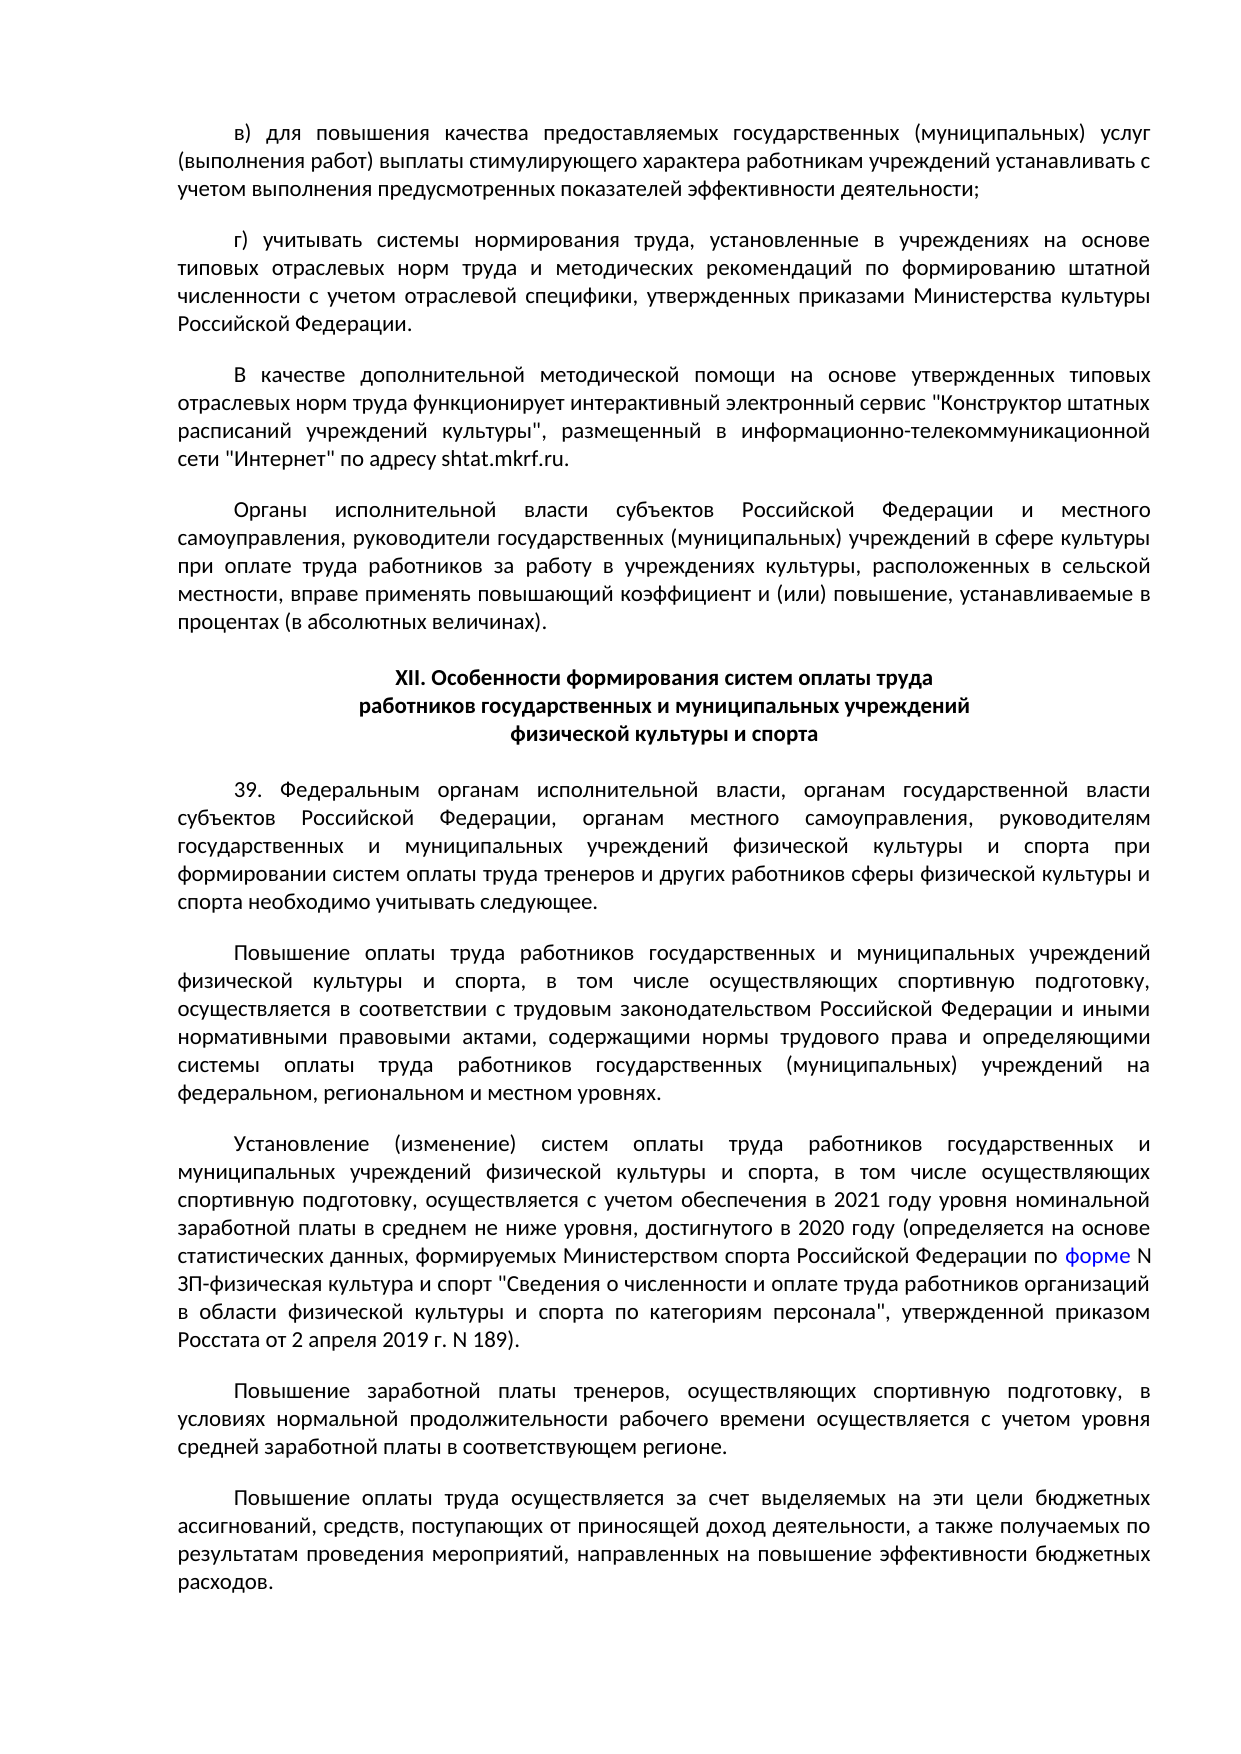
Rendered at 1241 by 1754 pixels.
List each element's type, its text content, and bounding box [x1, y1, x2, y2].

text Повышение заработной платы тренеров, осуществляющих спортивную подготовку, в условиях нормальной продолжительности рабочего времени осуществляется с учетом уровня средней заработной платы в соответствующем регионе. [177, 1376, 1152, 1461]
title работников государственных и муниципальных учреждений [177, 691, 1152, 719]
text Повышение оплаты труда работников государственных и муниципальных учреждений физической культуры и спорта, в том числе осуществляющих спортивную подготовку, осуществляется в соответствии с трудовым законодательством Российской Федерации и иными нормативными правовыми актами, содержащими нормы трудового права и определяющими системы оплаты труда работников государственных (муниципальных) учреждений на федеральном, региональном и местном уровнях. [177, 938, 1152, 1106]
title XII. Особенности формирования систем оплаты труда [177, 663, 1152, 691]
text Установление (изменение) систем оплаты труда работников государственных и муниципальных учреждений физической культуры и спорта, в том числе осуществляющих спортивную подготовку, осуществляется с учетом обеспечения в 2021 году уровня номинальной заработной платы в среднем не ниже уровня, достигнутого в 2020 году (определяется на основе статистических данных, формируемых Министерством спорта Российской Федерации по форме N ЗП-физическая культура и спорт "Сведения о численности и оплате труда работников организаций в области физической культуры и спорта по категориям персонала", утвержденной приказом Росстата от 2 апреля 2019 г. N 189). [177, 1129, 1152, 1353]
text в) для повышения качества предоставляемых государственных (муниципальных) услуг (выполнения работ) выплаты стимулирующего характера работникам учреждений устанавливать с учетом выполнения предусмотренных показателей эффективности деятельности; [177, 118, 1152, 202]
text г) учитывать системы нормирования труда, установленные в учреждениях на основе типовых отраслевых норм труда и методических рекомендаций по формированию штатной численности с учетом отраслевой специфики, утвержденных приказами Министерства культуры Российской Федерации. [177, 225, 1152, 337]
text В качестве дополнительной методической помощи на основе утвержденных типовых отраслевых норм труда функционирует интерактивный электронный сервис "Конструктор штатных расписаний учреждений культуры", размещенный в информационно-телекоммуникационной сети "Интернет" по адресу shtat.mkrf.ru. [177, 360, 1152, 472]
text 39. Федеральным органам исполнительной власти, органам государственной власти субъектов Российской Федерации, органам местного самоуправления, руководителям государственных и муниципальных учреждений физической культуры и спорта при формировании систем оплаты труда тренеров и других работников сферы физической культуры и спорта необходимо учитывать следующее. [177, 775, 1152, 915]
text Органы исполнительной власти субъектов Российской Федерации и местного самоуправления, руководители государственных (муниципальных) учреждений в сфере культуры при оплате труда работников за работу в учреждениях культуры, расположенных в сельской местности, вправе применять повышающий коэффициент и (или) повышение, устанавливаемые в процентах (в абсолютных величинах). [177, 495, 1152, 635]
title физической культуры и спорта [177, 719, 1152, 747]
text Повышение оплаты труда осуществляется за счет выделяемых на эти цели бюджетных ассигнований, средств, поступающих от приносящей доход деятельности, а также получаемых по результатам проведения мероприятий, направленных на повышение эффективности бюджетных расходов. [177, 1483, 1152, 1596]
